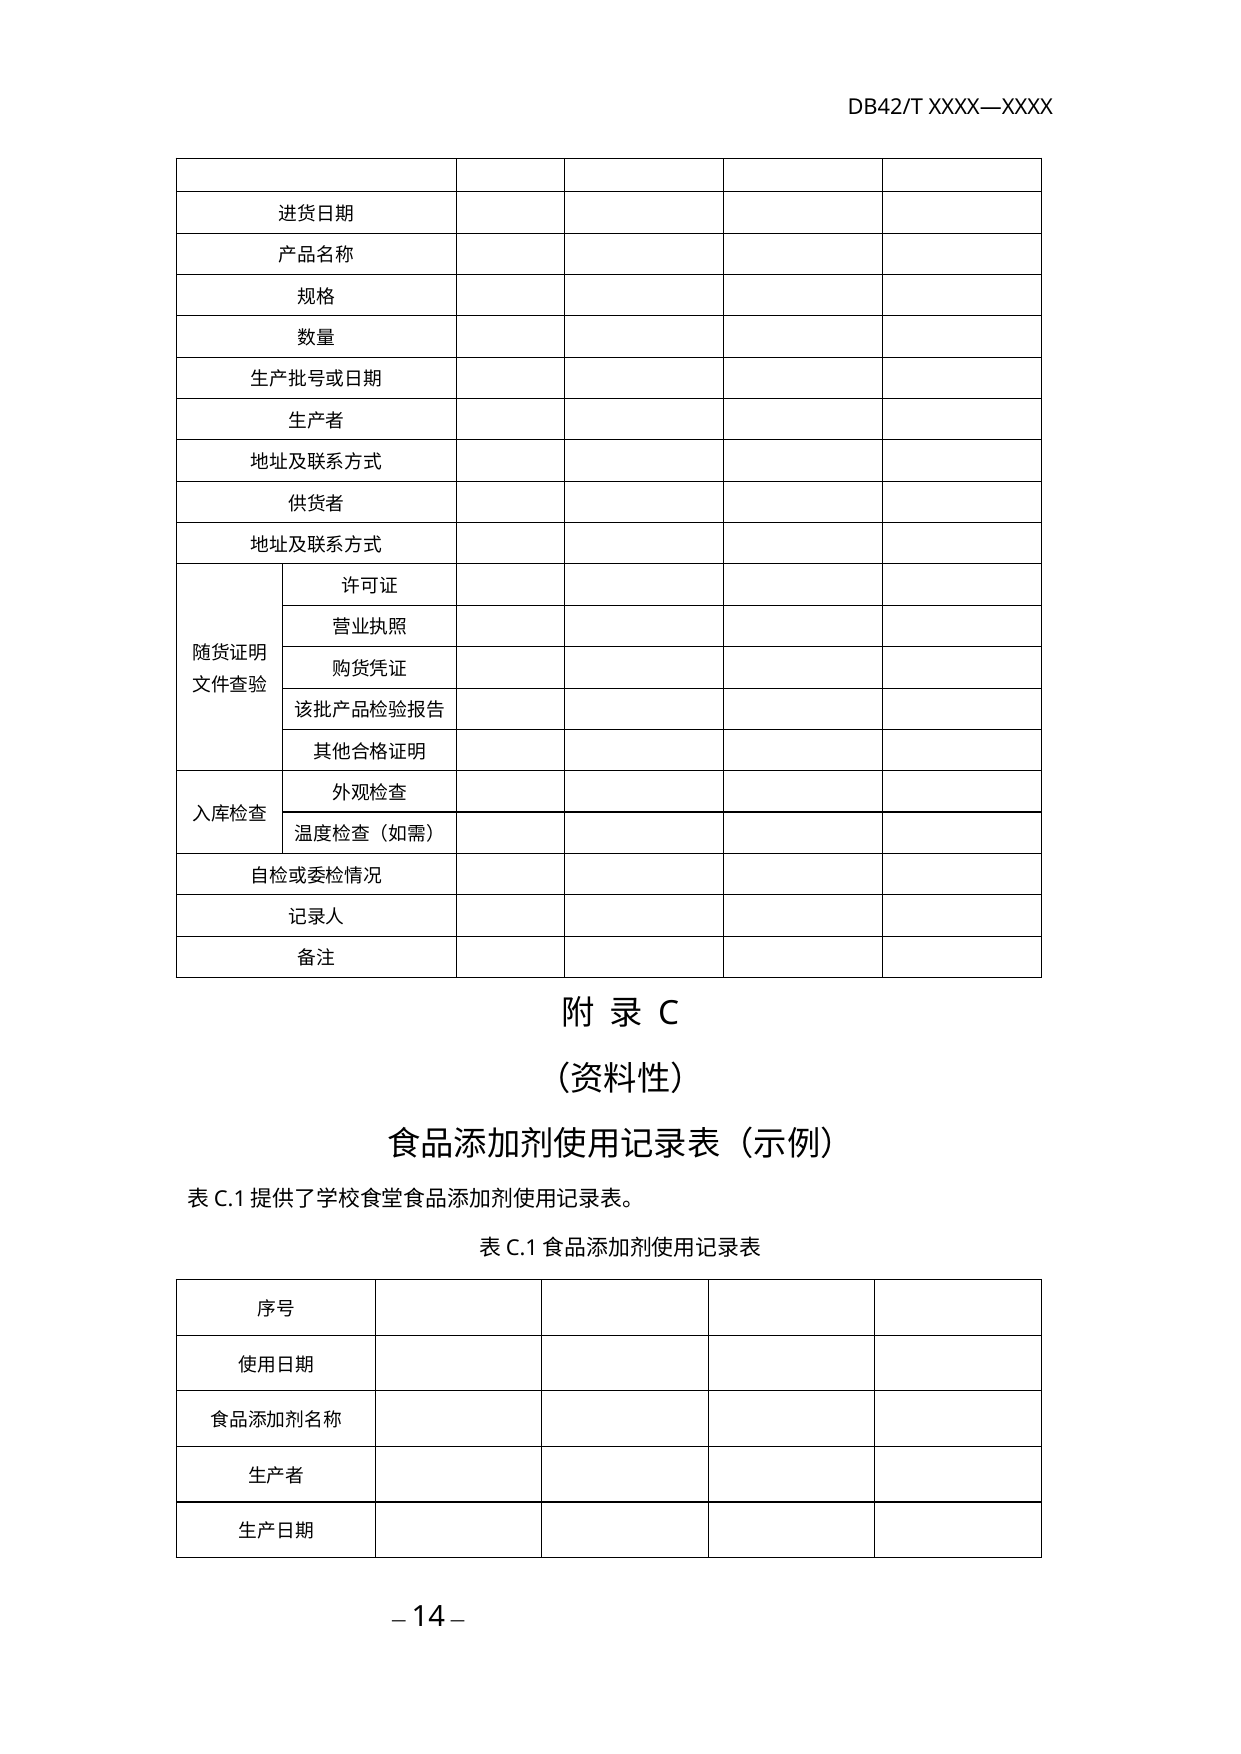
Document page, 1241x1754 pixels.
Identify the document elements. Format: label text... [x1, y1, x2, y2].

table_cell [724, 234, 882, 274]
table_header 序号 [177, 159, 456, 191]
table_cell 生产日期 [177, 1503, 375, 1557]
table_cell [542, 1391, 708, 1446]
table_cell [565, 564, 723, 605]
table_header [724, 159, 882, 191]
table_cell 使用日期 [177, 1336, 375, 1390]
table_cell 购货凭证 [283, 647, 456, 687]
table_cell [457, 192, 564, 232]
table_cell [883, 689, 1041, 729]
table_cell [883, 813, 1041, 853]
table_cell [883, 482, 1041, 522]
table_cell 地址及联系方式 [177, 523, 456, 563]
table_cell [457, 647, 564, 687]
table_cell [875, 1503, 1041, 1557]
table_cell [457, 854, 564, 894]
table_cell [565, 399, 723, 439]
table_cell [457, 440, 564, 481]
table_cell [883, 771, 1041, 811]
table_cell [724, 399, 882, 439]
table_cell [724, 523, 882, 563]
table_cell [724, 482, 882, 522]
table_cell [565, 854, 723, 894]
table_cell [724, 440, 882, 481]
table_cell [565, 606, 723, 646]
table_cell [883, 523, 1041, 563]
table_cell [457, 234, 564, 274]
table_cell [883, 275, 1041, 315]
table_cell [883, 192, 1041, 232]
table_cell [565, 937, 723, 977]
table_cell [565, 192, 723, 232]
text 食品添加剂使用记录表（示例） [187, 1108, 1053, 1173]
table_cell [883, 730, 1041, 770]
table_cell [883, 399, 1041, 439]
table_cell [565, 523, 723, 563]
table_cell [565, 482, 723, 522]
table_cell [457, 689, 564, 729]
table_cell [565, 440, 723, 481]
table_cell 规格 [177, 275, 456, 315]
table_cell [883, 316, 1041, 357]
table_cell 备注 [177, 937, 456, 977]
table_cell [883, 606, 1041, 646]
table_cell [875, 1336, 1041, 1390]
table_cell 记录人 [177, 895, 456, 936]
table_cell 产品名称 [177, 234, 456, 274]
table_cell [724, 606, 882, 646]
table_cell [724, 358, 882, 398]
table_cell [883, 440, 1041, 481]
table_cell 该批产品检验报告 [283, 689, 456, 729]
text 附 录 C [187, 978, 1053, 1043]
table_cell [565, 234, 723, 274]
table_cell [724, 689, 882, 729]
table_header [875, 1280, 1041, 1334]
table_cell [542, 1336, 708, 1390]
table_cell [565, 358, 723, 398]
table_cell 生产者 [177, 399, 456, 439]
table_cell [376, 1503, 541, 1557]
table_cell [883, 234, 1041, 274]
table_cell 进货日期 [177, 192, 456, 232]
text 表C.1提供了学校食堂食品添加剂使用记录表。 [187, 1181, 1053, 1214]
table_cell 生产者 [177, 1447, 375, 1501]
table_cell [457, 482, 564, 522]
table_cell [883, 937, 1041, 977]
table_cell [457, 606, 564, 646]
table_cell [709, 1336, 874, 1390]
table_cell [883, 854, 1041, 894]
table_cell [883, 564, 1041, 605]
table_cell 食品添加剂名称 [177, 1391, 375, 1446]
table_header [883, 159, 1041, 191]
table_cell [875, 1391, 1041, 1446]
table_cell [457, 275, 564, 315]
table_cell [457, 316, 564, 357]
table_cell [376, 1336, 541, 1390]
table_cell [376, 1391, 541, 1446]
table_cell [724, 564, 882, 605]
table_cell [724, 647, 882, 687]
table_cell [565, 895, 723, 936]
table_cell 地址及联系方式 [177, 440, 456, 481]
table_cell 随货证明 文件查验 [177, 564, 282, 770]
table_cell [883, 647, 1041, 687]
table_cell 生产批号或日期 [177, 358, 456, 398]
table_cell [724, 771, 882, 811]
table_cell 供货者 [177, 482, 456, 522]
table_cell [457, 564, 564, 605]
table_cell [565, 730, 723, 770]
table_cell [565, 275, 723, 315]
table_cell [565, 771, 723, 811]
table_cell [709, 1391, 874, 1446]
table_cell [724, 854, 882, 894]
table_cell 数量 [177, 316, 456, 357]
table_cell [883, 358, 1041, 398]
table_cell [724, 937, 882, 977]
table_cell [376, 1447, 541, 1501]
table_cell [542, 1503, 708, 1557]
table_cell [457, 771, 564, 811]
table_cell [457, 523, 564, 563]
table_header [457, 159, 564, 191]
table_cell [709, 1447, 874, 1501]
table_cell [724, 316, 882, 357]
table_cell [565, 813, 723, 853]
table_cell [457, 358, 564, 398]
table_cell 其他合格证明 [283, 730, 456, 770]
table_cell 自检或委检情况 [177, 854, 456, 894]
table_cell [565, 647, 723, 687]
table_cell [875, 1447, 1041, 1501]
table_header 序号 [177, 1280, 375, 1334]
table_header [376, 1280, 541, 1334]
text 表C.1食品添加剂使用记录表 [187, 1230, 1053, 1262]
table_cell 营业执照 [283, 606, 456, 646]
table_cell 入库检查 [177, 771, 282, 853]
table_cell [542, 1447, 708, 1501]
table_cell [565, 689, 723, 729]
table_header [709, 1280, 874, 1334]
table_cell 外观检查 [283, 771, 456, 811]
table_cell 温度检查（如需） [283, 813, 456, 853]
table_cell [724, 192, 882, 232]
table_cell [724, 813, 882, 853]
table_cell 许可证 [283, 564, 456, 605]
table_cell [457, 813, 564, 853]
table_cell [457, 730, 564, 770]
table_cell [457, 895, 564, 936]
table_cell [565, 316, 723, 357]
table_cell [457, 399, 564, 439]
table_header [565, 159, 723, 191]
table_cell [724, 895, 882, 936]
table_header [542, 1280, 708, 1334]
table_cell [883, 895, 1041, 936]
table_cell [709, 1503, 874, 1557]
table_cell [724, 275, 882, 315]
text （资料性） [187, 1043, 1053, 1108]
table_cell [724, 730, 882, 770]
table_cell [457, 937, 564, 977]
